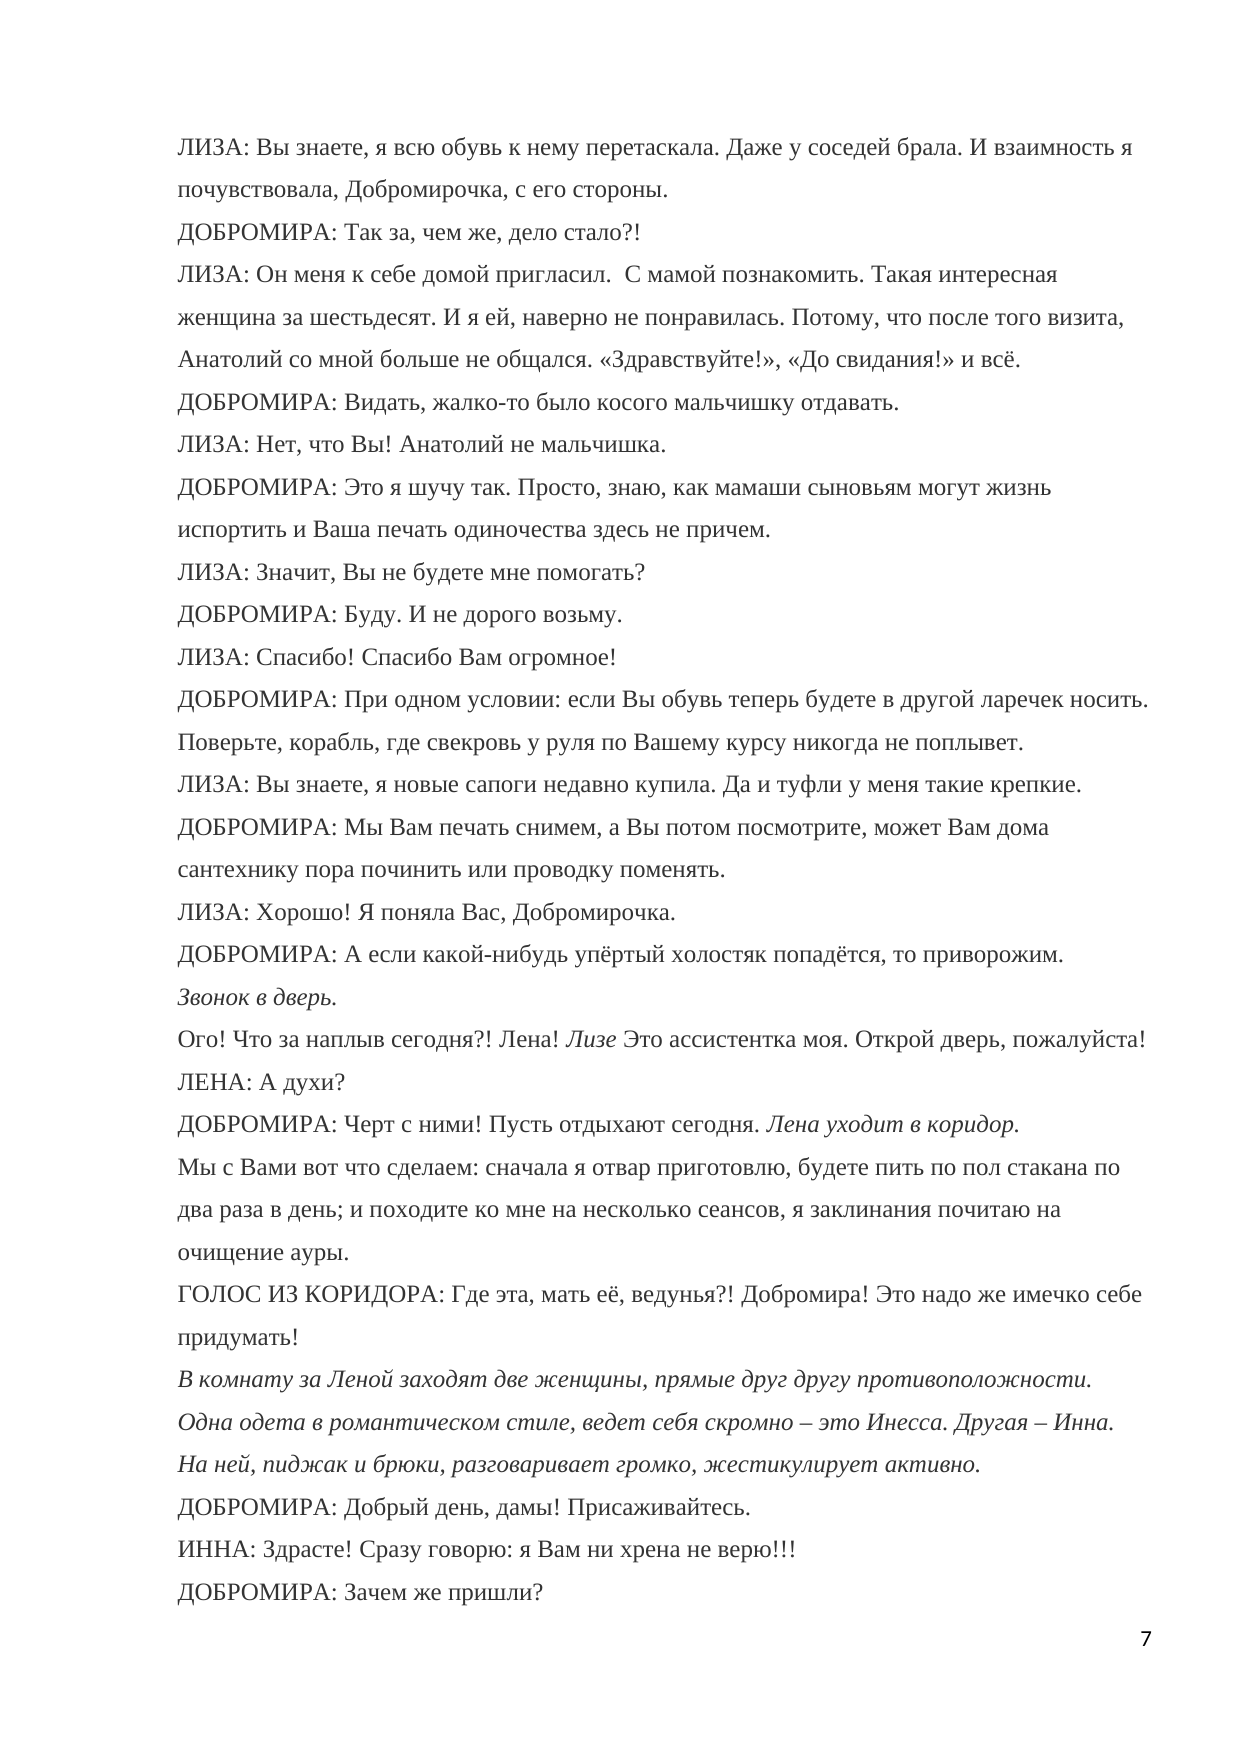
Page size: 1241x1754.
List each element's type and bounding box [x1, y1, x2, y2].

text [177, 118, 1152, 1606]
